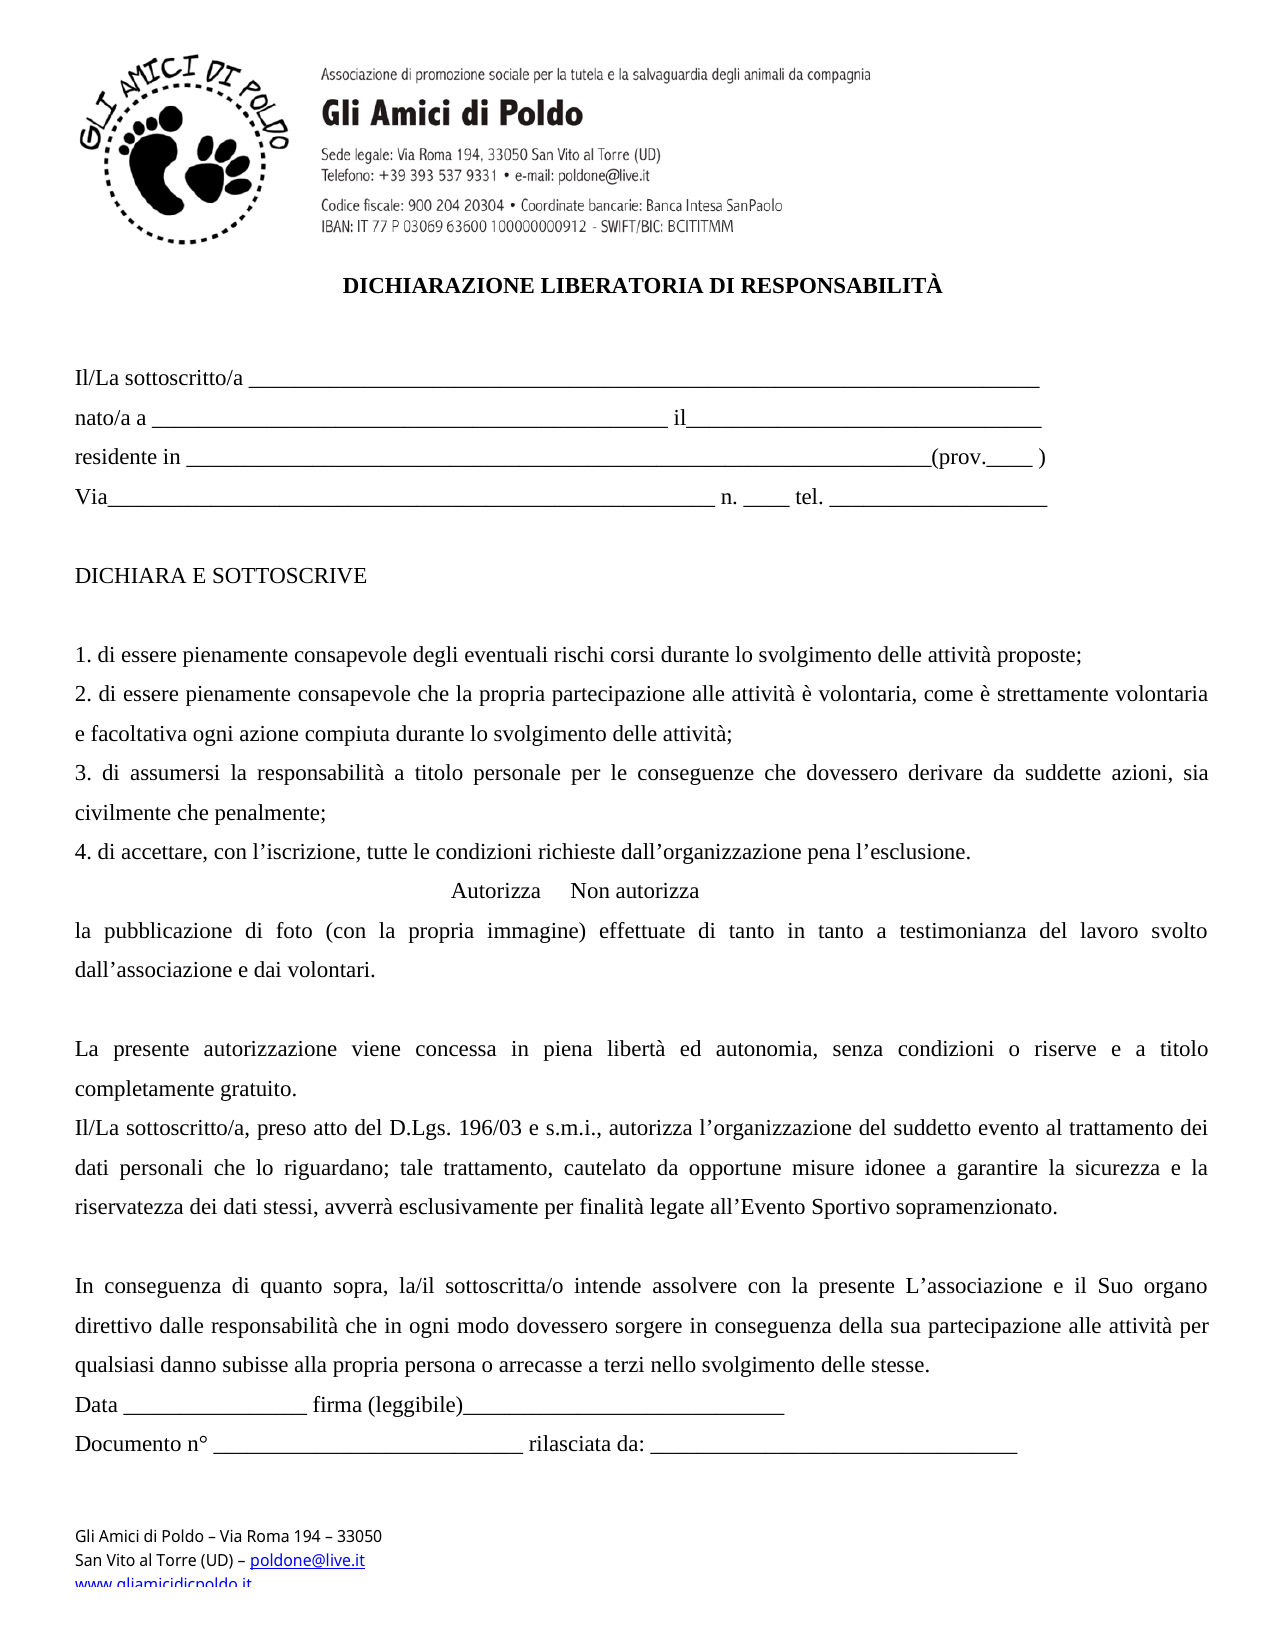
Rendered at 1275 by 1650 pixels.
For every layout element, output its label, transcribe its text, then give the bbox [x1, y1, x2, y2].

text Data ________________ firma (leggibile)____________________________ [52, 1391, 1210, 1417]
text residente in _________________________________________________________________(prov.____ ) [74, 443, 1210, 470]
text Il/La sottoscritto/a _____________________________________________________________________ [74, 364, 1210, 391]
text DICHIARAZIONE LIBERATORIA DI RESPONSABILITÀ [75, 272, 1210, 298]
picture [75, 52, 871, 246]
text In conseguenza di quanto sopra, la/il sottoscritta/o intende assolvere con la presente L’associazione e il Suo organo direttivo dalle responsabilità che in ogni modo dovessero sorgere in conseguenza della sua partecipazione alle attività per qualsiasi danno subisse alla propria persona o arrecasse a terzi nello svolgimento delle stesse. [74, 1272, 1210, 1378]
text Documento n° ___________________________ rilasciata da: ________________________________ [74, 1430, 1210, 1457]
text nato/a a _____________________________________________ il_______________________________ [74, 404, 1210, 430]
text Il/La sottoscritto/a, preso atto del D.Lgs. 196/03 e s.m.i., autorizza l’organizzazione del suddetto evento al trattamento dei dati personali che lo riguardano; tale trattamento, cautelato da opportune misure idonee a garantire la sicurezza e la riservatezza dei dati stessi, avverrà esclusivamente per finalità legate all’Evento Sportivo sopramenzionato. [74, 1114, 1210, 1220]
text Via_____________________________________________________ n. ____ tel. ___________________ [74, 483, 1210, 509]
text 1. di essere pienamente consapevole degli eventuali rischi corsi durante lo svolgimento delle attività proposte; [74, 641, 1210, 667]
text la pubblicazione di foto (con la propria immagine) effettuate di tanto in tanto a testimonianza del lavoro svolto dall’associazione e dai volontari. [74, 917, 1210, 983]
text La presente autorizzazione viene concessa in piena libertà ed autonomia, senza condizioni o riserve e a titolo completamente gratuito. [74, 1036, 1210, 1101]
text 3. di assumersi la responsabilità a titolo personale per le conseguenze che dovessero derivare da suddette azioni, sia civilmente che penalmente; [74, 759, 1210, 825]
text DICHIARA E SOTTOSCRIVE [74, 562, 1210, 588]
text  Autorizza  Non autorizza [374, 878, 1210, 904]
text 2. di essere pienamente consapevole che la propria partecipazione alle attività è volontaria, come è strettamente volontaria e facoltativa ogni azione compiuta durante lo svolgimento delle attività; [74, 680, 1210, 746]
text 4. di accettare, con l’iscrizione, tutte le condizioni richieste dall’organizzazione pena l’esclusione. [74, 838, 1210, 864]
